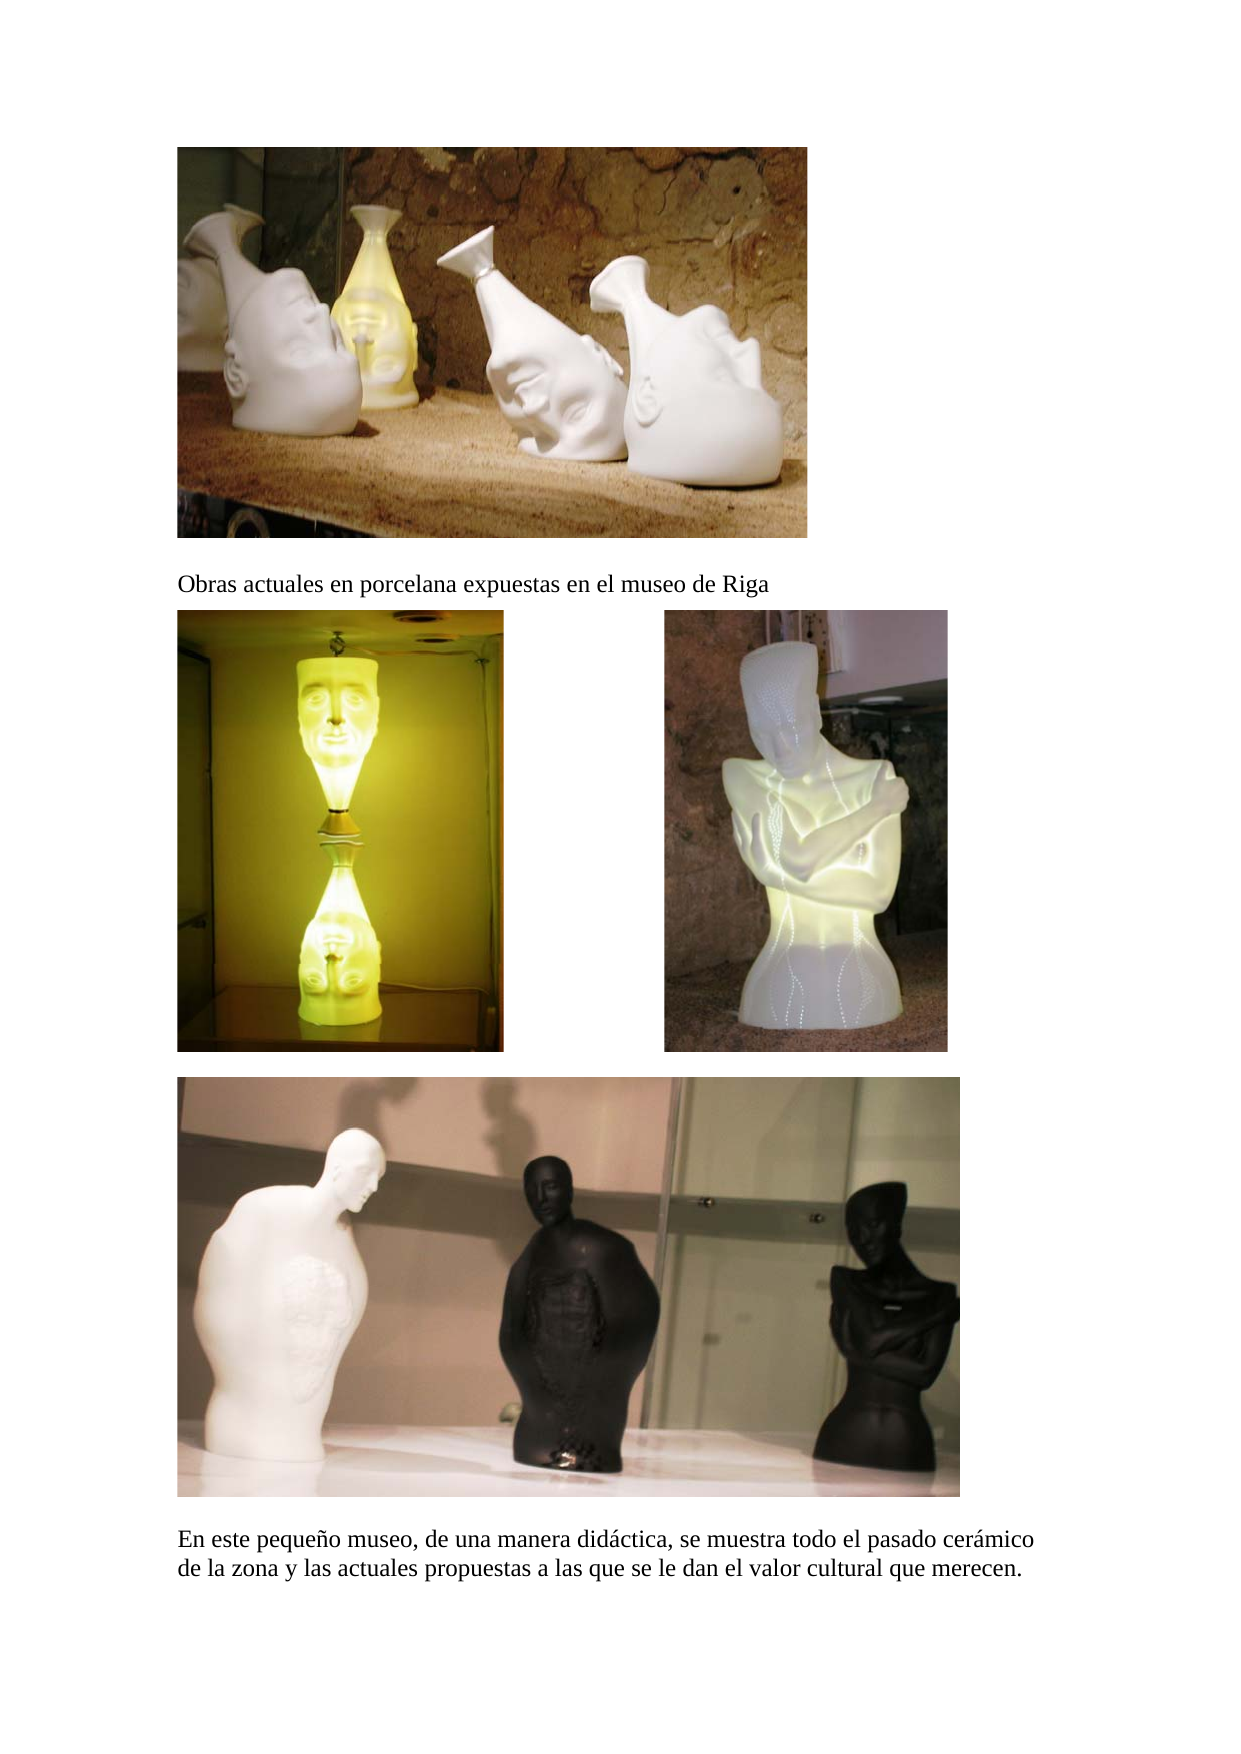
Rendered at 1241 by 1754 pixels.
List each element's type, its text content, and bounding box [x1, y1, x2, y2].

picture [177, 147, 808, 538]
text Obras actuales en porcelana expuestas en el museo de Riga [177, 569, 1076, 597]
picture [664, 610, 948, 1052]
text En este pequeño museo, de una manera didáctica, se muestra todo el pasado cerámico de la zona y las actuales propuestas a las que se le dan el valor cultural que merecen. [177, 1524, 1036, 1582]
picture [177, 1077, 960, 1497]
picture [177, 610, 504, 1052]
